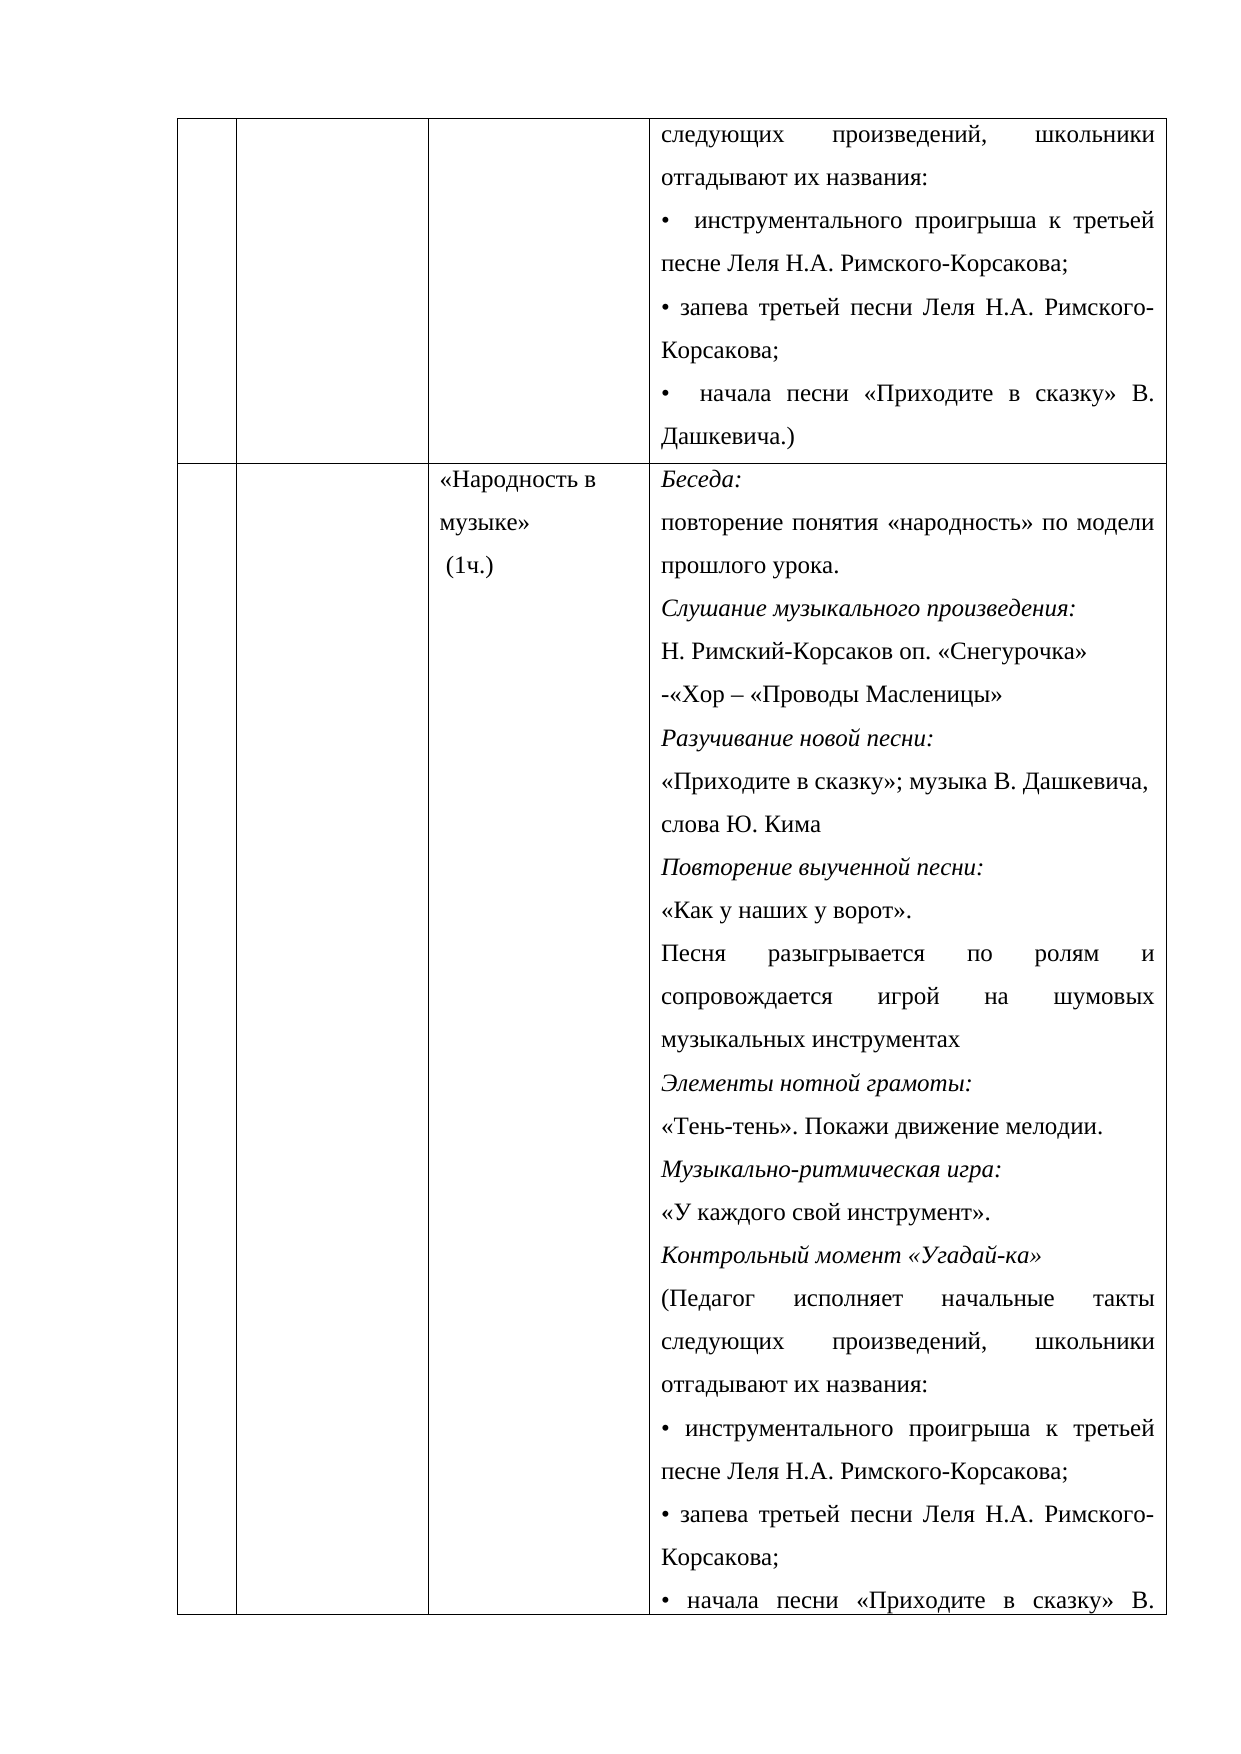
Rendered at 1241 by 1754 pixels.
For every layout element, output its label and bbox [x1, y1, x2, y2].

table_cell [429, 119, 649, 463]
table_cell [178, 119, 236, 463]
table_cell [237, 464, 428, 1614]
table_cell [650, 119, 1166, 463]
table_cell [237, 119, 428, 463]
table_cell [650, 464, 1166, 1614]
table_cell [178, 464, 236, 1614]
table_cell [429, 464, 649, 1614]
